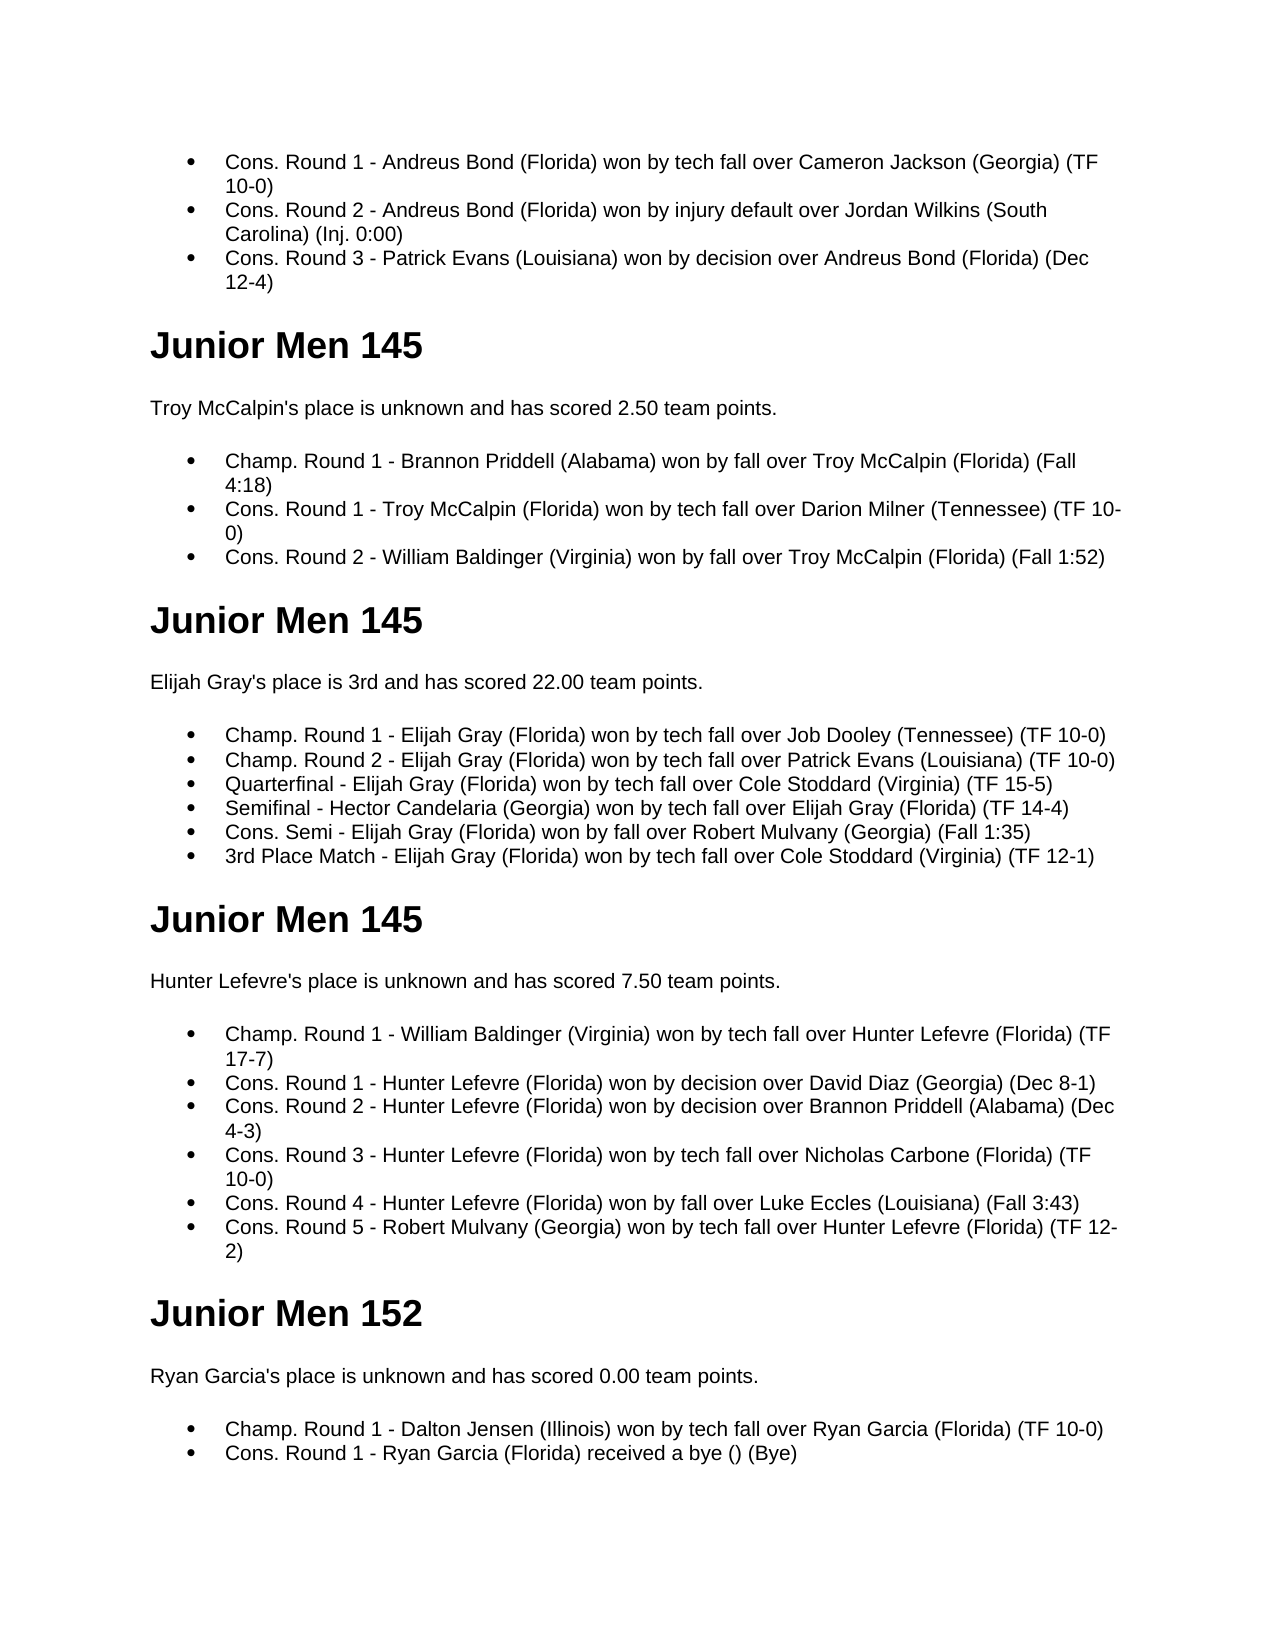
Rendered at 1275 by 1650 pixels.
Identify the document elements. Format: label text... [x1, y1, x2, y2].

list Quarterfinal - Elijah Gray (Florida) won by tech fall over Cole Stoddard (Virginia) (TF 15-5) [187, 771, 1125, 796]
list Champ. Round 1 - William Baldinger (Virginia) won by tech fall over Hunter Lefevre (Florida) (TF 17-7) [187, 1022, 1125, 1070]
text Ryan Garcia's place is unknown and has scored 0.00 team points. [150, 1364, 1125, 1388]
text Junior Men 145 [150, 323, 1125, 366]
list Cons. Round 5 - Robert Mulvany (Georgia) won by tech fall over Hunter Lefevre (Florida) (TF 12-2) [187, 1214, 1125, 1262]
text Troy McCalpin's place is unknown and has scored 2.50 team points. [150, 396, 1125, 419]
text Hunter Lefevre's place is unknown and has scored 7.50 team points. [150, 969, 1125, 993]
list 3rd Place Match - Elijah Gray (Florida) won by tech fall over Cole Stoddard (Virginia) (TF 12-1) [187, 844, 1125, 868]
list Cons. Round 2 - William Baldinger (Virginia) won by fall over Troy McCalpin (Florida) (Fall 1:52) [187, 545, 1125, 569]
text Junior Men 145 [150, 897, 1125, 940]
list Cons. Round 1 - Troy McCalpin (Florida) won by tech fall over Darion Milner (Tennessee) (TF 10-0) [187, 497, 1125, 545]
text Elijah Gray's place is 3rd and has scored 22.00 team points. [150, 670, 1125, 694]
list Cons. Round 3 - Hunter Lefevre (Florida) won by tech fall over Nicholas Carbone (Florida) (TF 10-0) [187, 1142, 1125, 1190]
list Cons. Round 2 - Andreus Bond (Florida) won by injury default over Jordan Wilkins (South Carolina) (Inj. 0:00) [187, 198, 1125, 246]
list Champ. Round 1 - Elijah Gray (Florida) won by tech fall over Job Dooley (Tennessee) (TF 10-0) [187, 723, 1125, 747]
list Cons. Semi - Elijah Gray (Florida) won by fall over Robert Mulvany (Georgia) (Fall 1:35) [187, 819, 1125, 844]
list Cons. Round 1 - Andreus Bond (Florida) won by tech fall over Cameron Jackson (Georgia) (TF 10-0) [187, 150, 1125, 198]
list Cons. Round 1 - Ryan Garcia (Florida) received a bye () (Bye) [187, 1441, 1125, 1465]
list Cons. Round 3 - Patrick Evans (Louisiana) won by decision over Andreus Bond (Florida) (Dec 12-4) [187, 246, 1125, 294]
text Junior Men 152 [150, 1292, 1125, 1335]
text Junior Men 145 [150, 598, 1125, 641]
list Champ. Round 1 - Dalton Jensen (Illinois) won by tech fall over Ryan Garcia (Florida) (TF 10-0) [187, 1417, 1125, 1441]
list Semifinal - Hector Candelaria (Georgia) won by tech fall over Elijah Gray (Florida) (TF 14-4) [187, 796, 1125, 819]
list Champ. Round 1 - Brannon Priddell (Alabama) won by fall over Troy McCalpin (Florida) (Fall 4:18) [187, 449, 1125, 497]
list Cons. Round 2 - Hunter Lefevre (Florida) won by decision over Brannon Priddell (Alabama) (Dec 4-3) [187, 1094, 1125, 1142]
list Cons. Round 4 - Hunter Lefevre (Florida) won by fall over Luke Eccles (Louisiana) (Fall 3:43) [187, 1190, 1125, 1214]
list Champ. Round 2 - Elijah Gray (Florida) won by tech fall over Patrick Evans (Louisiana) (TF 10-0) [187, 747, 1125, 771]
list Cons. Round 1 - Hunter Lefevre (Florida) won by decision over David Diaz (Georgia) (Dec 8-1) [187, 1070, 1125, 1094]
